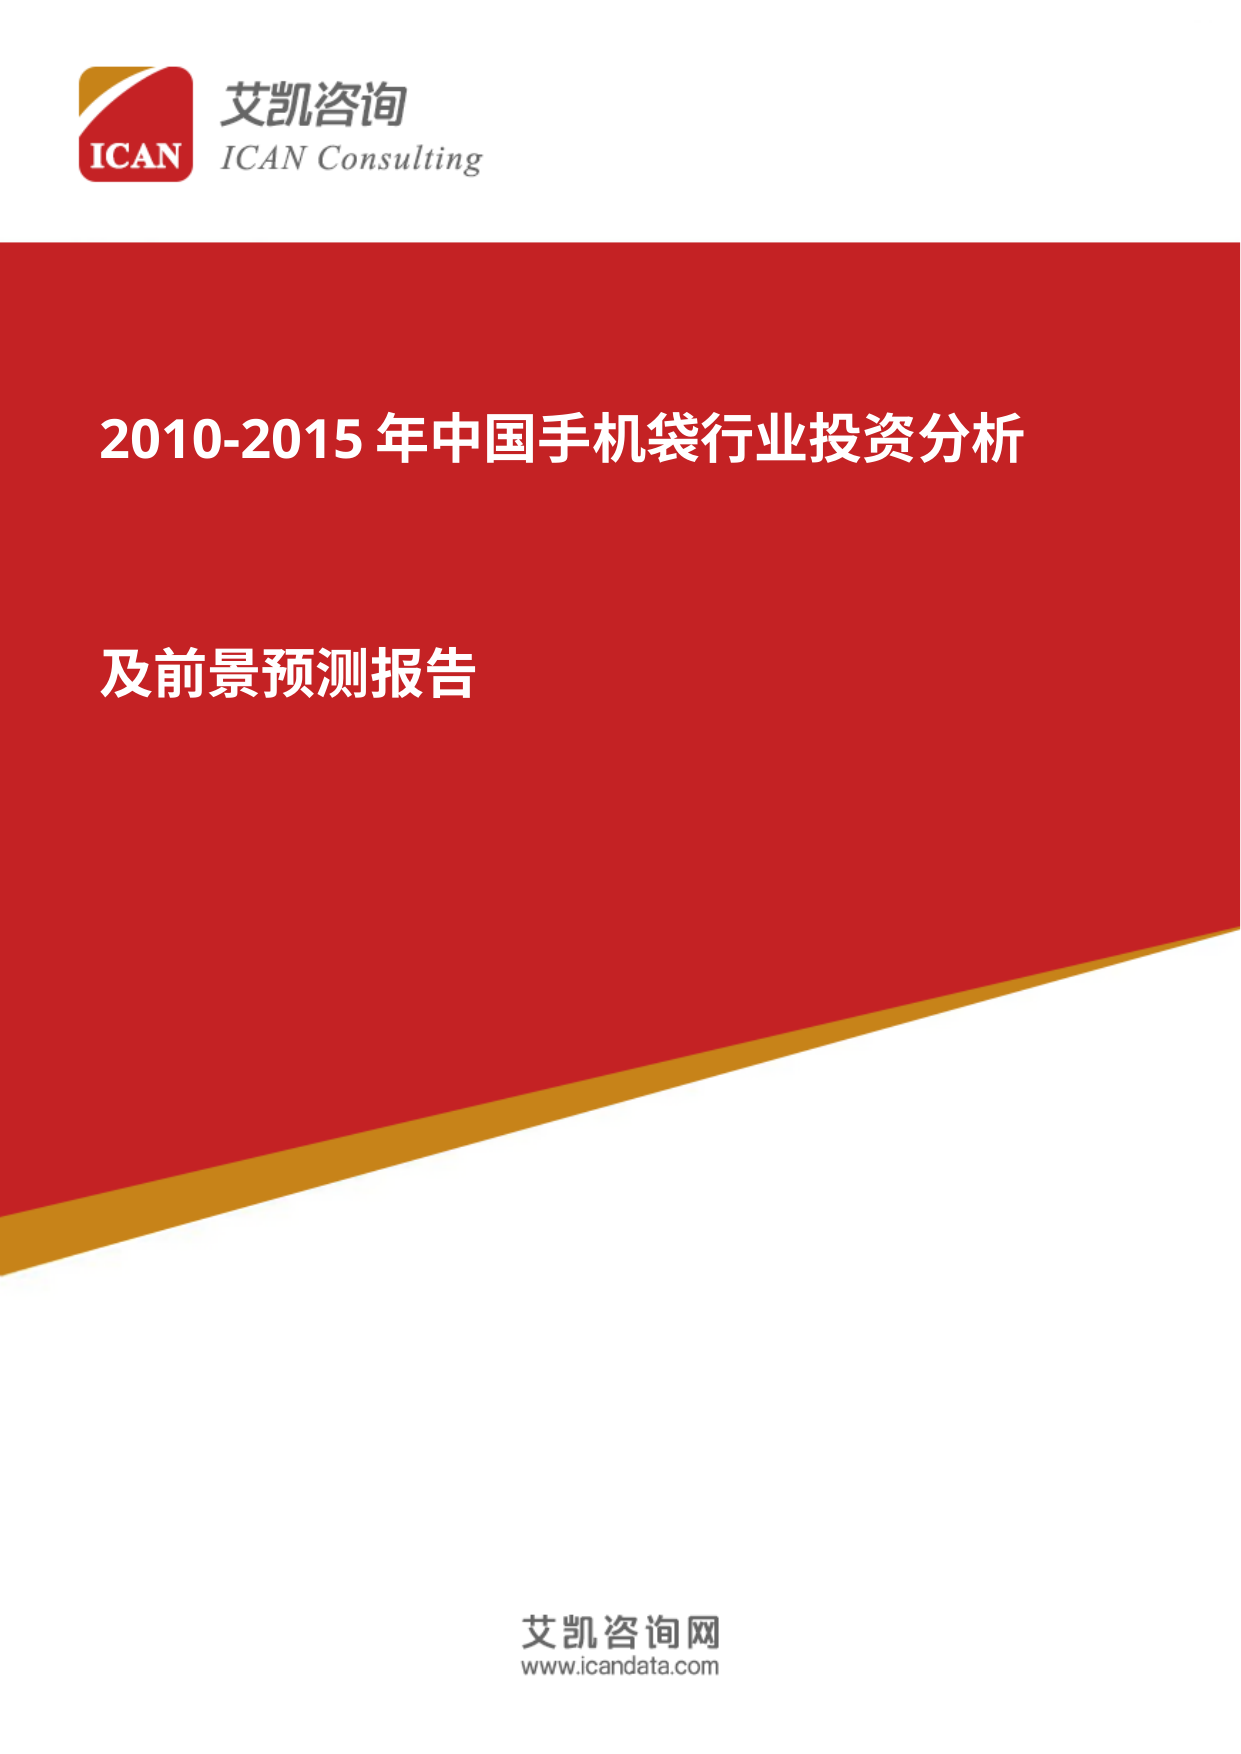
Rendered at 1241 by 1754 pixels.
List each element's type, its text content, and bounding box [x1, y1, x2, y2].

subtitle 2010-2015年中国手机袋行业投资分析及前景预测报告 [99, 386, 1053, 718]
picture [0, 5, 1241, 1754]
